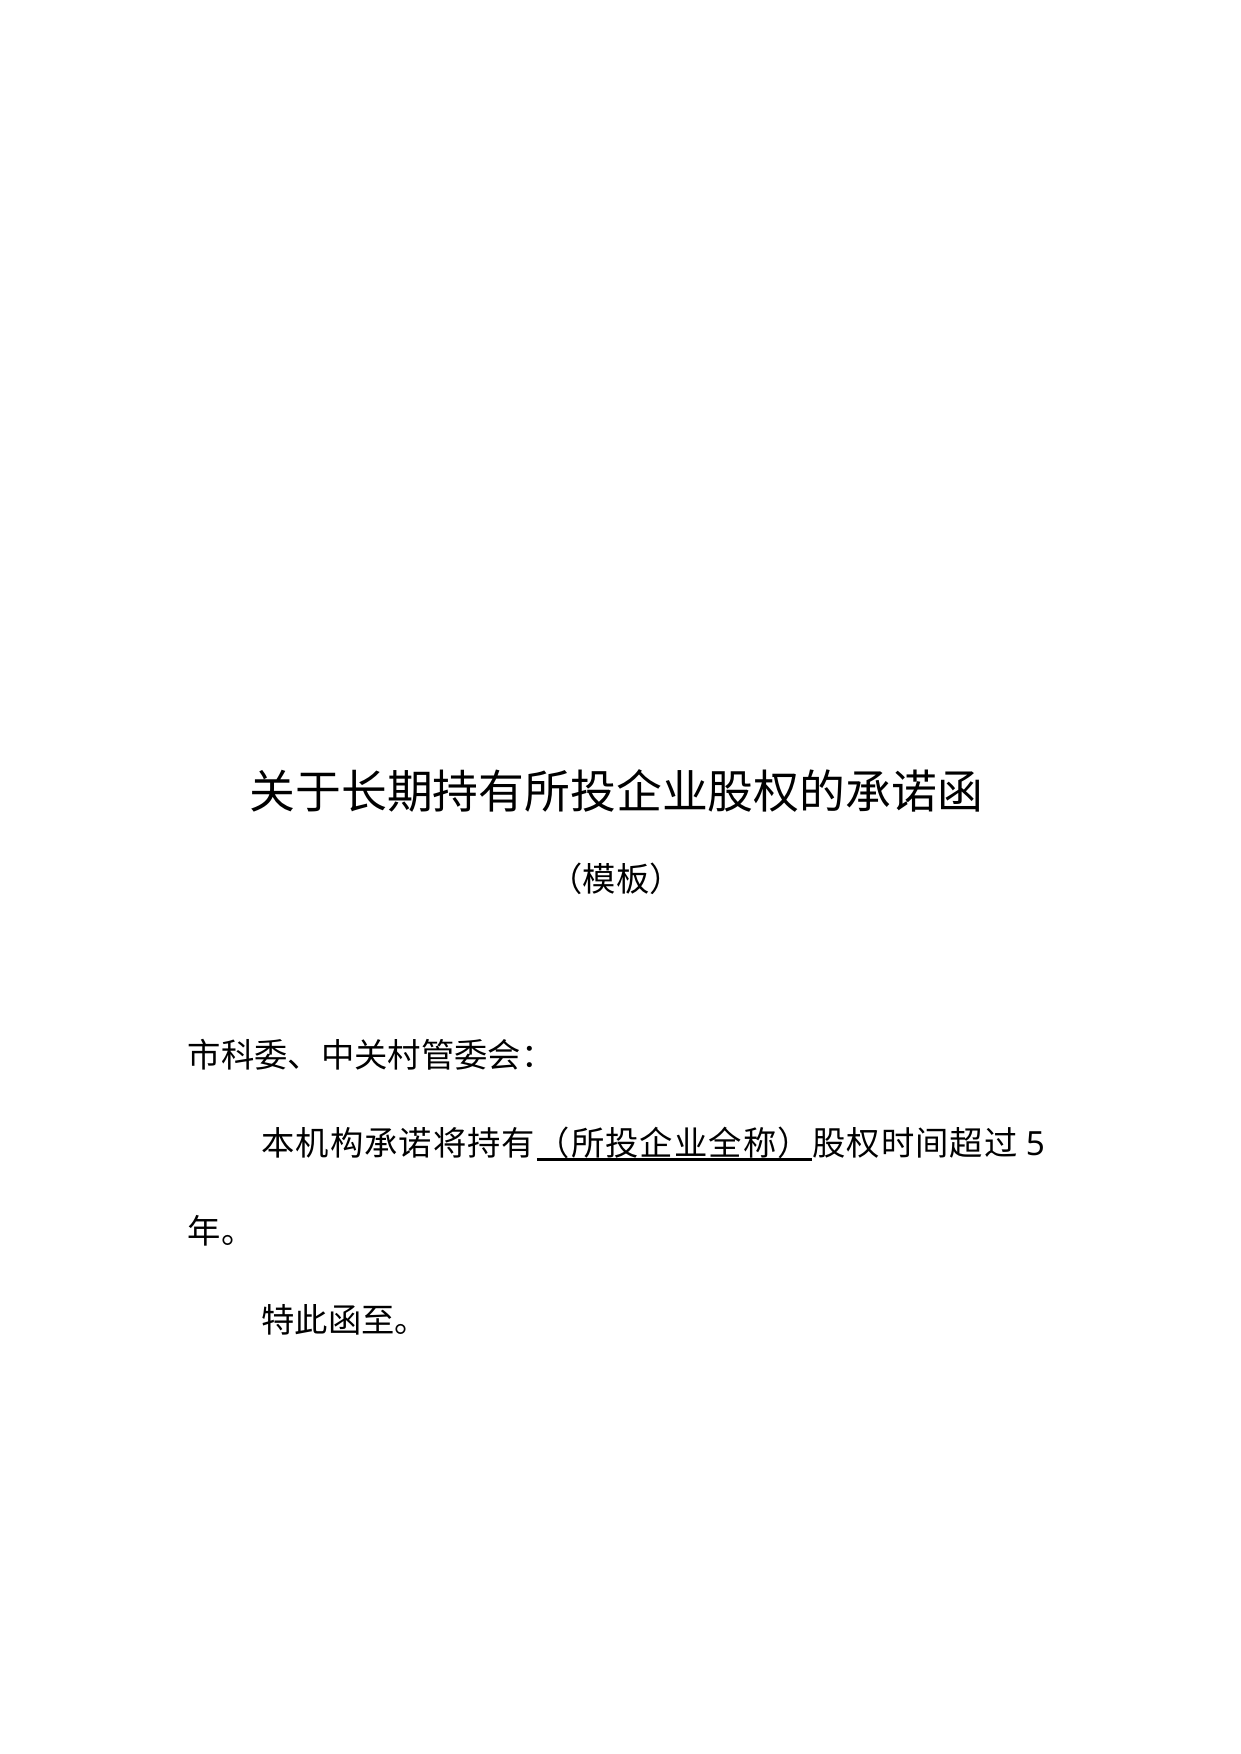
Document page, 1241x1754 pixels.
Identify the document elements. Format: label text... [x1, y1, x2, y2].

text 本机构承诺将持有（所投企业全称）股权时间超过5年。 [187, 1097, 1044, 1273]
text 关于长期持有所投企业股权的承诺函 [187, 745, 1044, 833]
text 特此函至。 [187, 1273, 1044, 1362]
text （模板） [187, 833, 1044, 921]
text 市科委、中关村管委会： [187, 1009, 1044, 1097]
